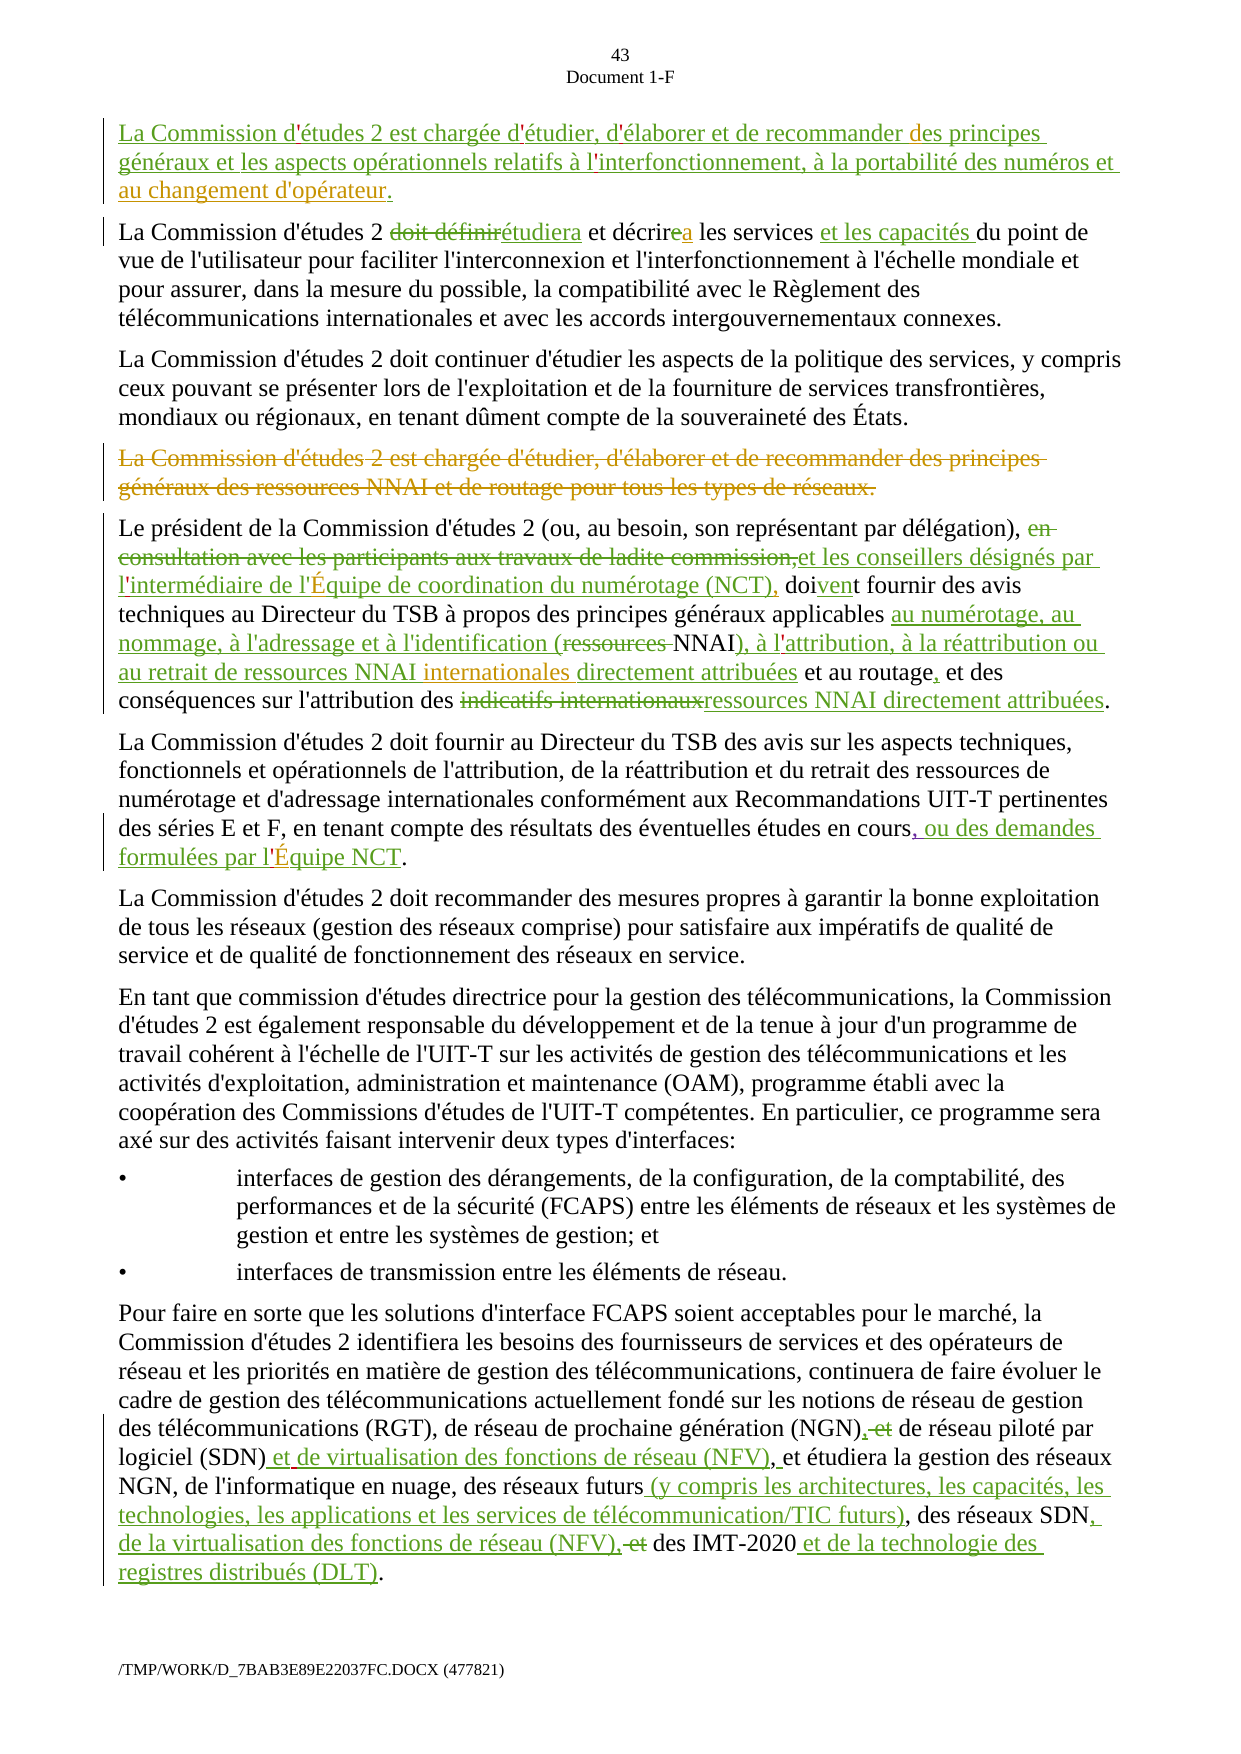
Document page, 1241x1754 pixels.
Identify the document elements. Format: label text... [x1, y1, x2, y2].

text En tant que commission d'études directrice pour la gestion des télécommunications, la Commission d'études 2 est également responsable du développement et de la tenue à jour d'un programme de travail cohérent à l'échelle de l'UIT-T sur les activités de gestion des télécommunications et les activités d'exploitation, administration et maintenance (OAM), programme établi avec la coopération des Commissions d'études de l'UIT-T compétentes. En particulier, ce programme sera axé sur des activités faisant intervenir deux types d'interfaces: [118, 982, 1122, 1154]
text La Commission d'études 2 doit recommander des mesures propres à garantir la bonne exploitation de tous les réseaux (gestion des réseaux comprise) pour satisfaire aux impératifs de qualité de service et de qualité de fonctionnement des réseaux en service. [118, 883, 1122, 969]
text Le président de la Commission d'études 2 (ou, au besoin, son représentant par délégation), doit fournir des avis techniques au Directeur du TSB à propos des principes généraux applicables NNAI et au routage et des conséquences sur l'attribution des . [118, 513, 1122, 714]
text La Commission d'études 2 doit fournir au Directeur du TSB des avis sur les aspects techniques, fonctionnels et opérationnels de l'attribution, de la réattribution et du retrait des ressources de numérotage et d'adressage internationales conformément aux Recommandations UIT-T pertinentes des séries E et F, en tenant compte des résultats des éventuelles études en cours. [118, 727, 1122, 871]
text Pour faire en sorte que les solutions d'interface FCAPS soient acceptables pour le marché, la Commission d'études 2 identifiera les besoins des fournisseurs de services et des opérateurs de réseau et les priorités en matière de gestion des télécommunications, continuera de faire évoluer le cadre de gestion des télécommunications actuellement fondé sur les notions de réseau de gestion des télécommunications (RGT), de réseau de prochaine génération (NGN) de réseau piloté par logiciel (SDN),et étudiera la gestion des réseaux NGN, de l'informatique en nuage, des réseaux futurs, des réseaux SDN des IMT-2020. [118, 1298, 1122, 1586]
text La Commission d'études 2 doit continuer d'étudier les aspects de la politique des services, y compris ceux pouvant se présenter lors de l'exploitation et de la fourniture de services transfrontières, mondiaux ou régionaux, en tenant dûment compte de la souveraineté des États. [118, 344, 1122, 431]
text La Commission d'études 2 et décrir les services du point de vue de l'utilisateur pour faciliter l'interconnexion et l'interfonctionnement à l'échelle mondiale et pour assurer, dans la mesure du possible, la compatibilité avec le Règlement des télécommunications internationales et avec les accords intergouvernementaux connexes. [118, 217, 1122, 332]
text • interfaces de transmission entre les éléments de réseau. [118, 1257, 1122, 1286]
text • interfaces de gestion des dérangements, de la configuration, de la comptabilité, des performances et de la sécurité (FCAPS) entre les éléments de réseaux et les systèmes de gestion et entre les systèmes de gestion; et [118, 1163, 1122, 1249]
